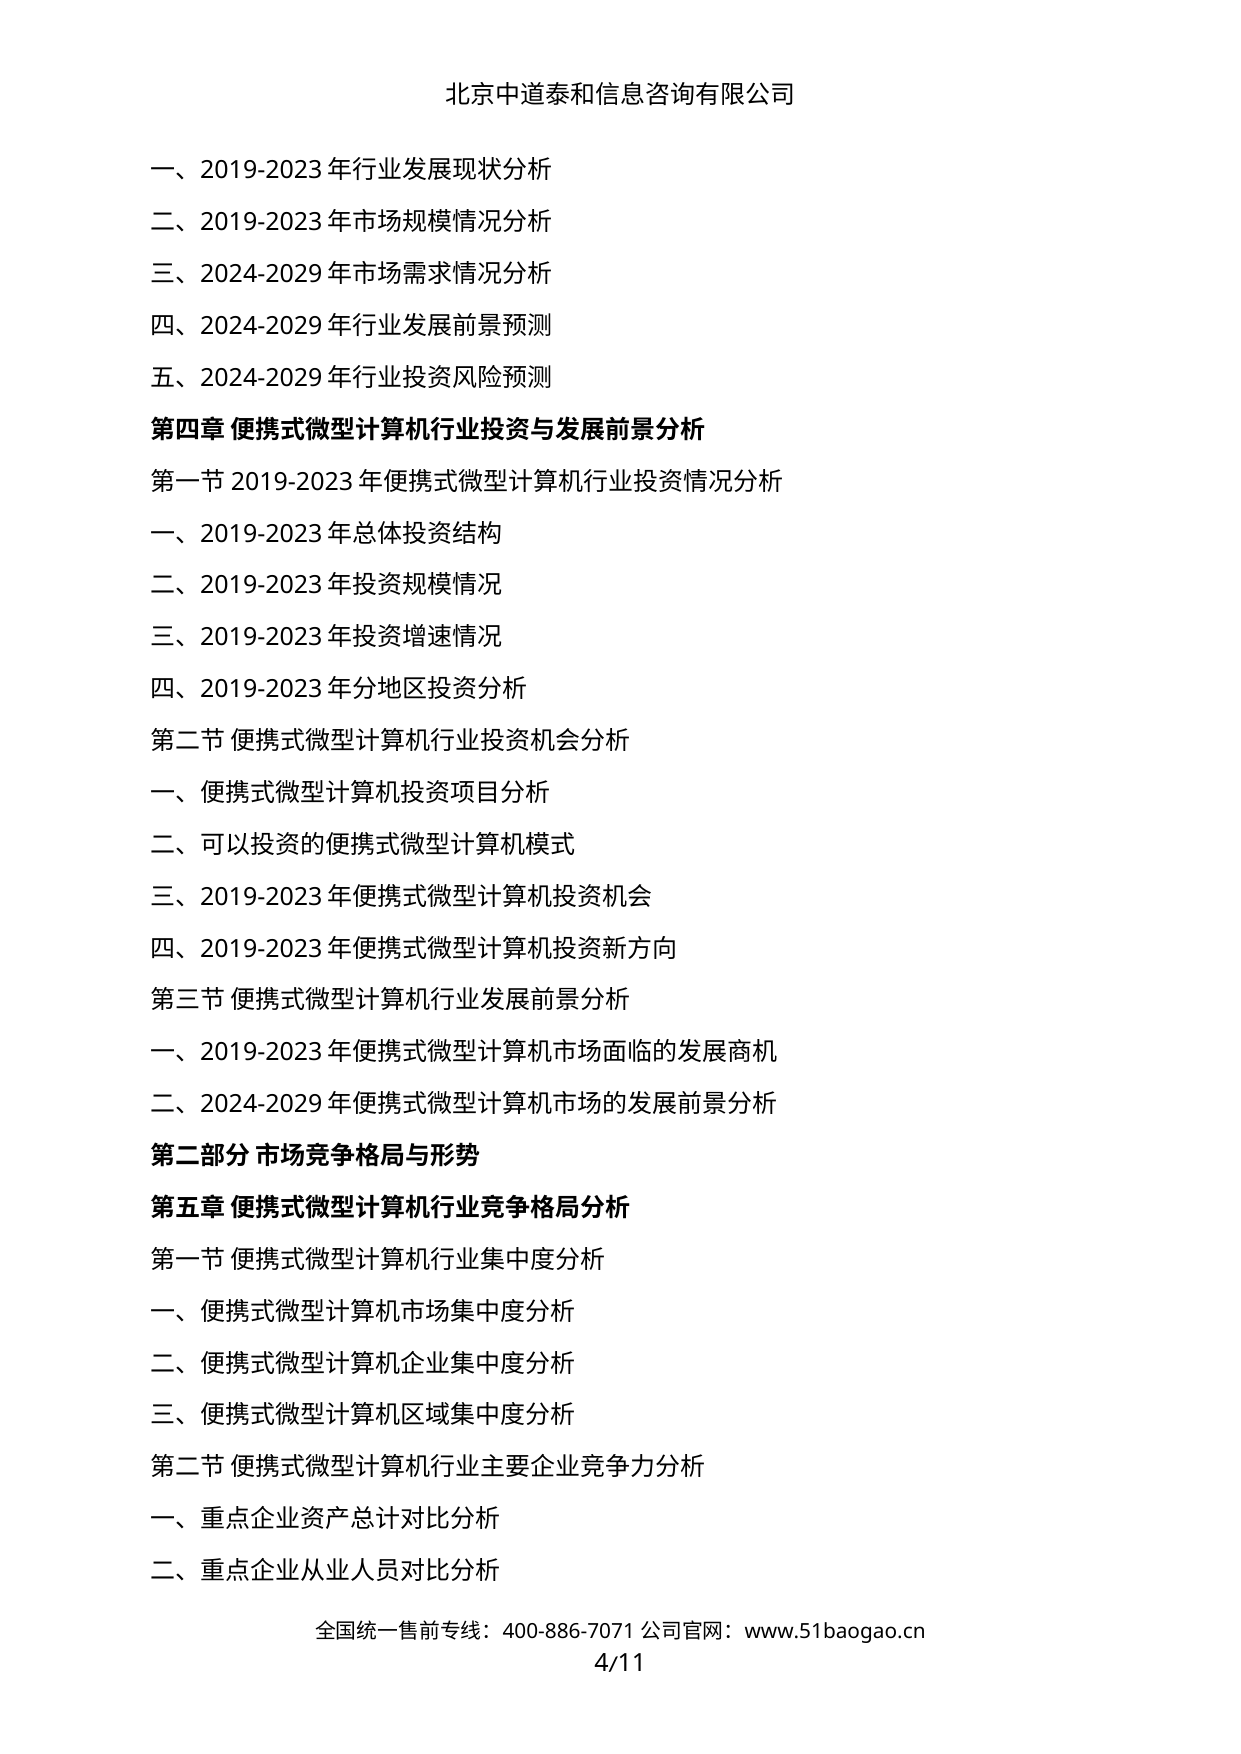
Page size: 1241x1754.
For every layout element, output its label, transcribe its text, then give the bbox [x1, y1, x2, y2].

text 二、可以投资的便携式微型计算机模式 [150, 824, 1090, 861]
text 三、2019-2023年投资增速情况 [150, 617, 1090, 653]
text 四、2019-2023年便携式微型计算机投资新方向 [150, 928, 1090, 964]
text 二、2019-2023年市场规模情况分析 [150, 202, 1090, 238]
text 二、2024-2029年便携式微型计算机市场的发展前景分析 [150, 1084, 1090, 1120]
text 二、2019-2023年投资规模情况 [150, 565, 1090, 601]
text 四、2024-2029年行业发展前景预测 [150, 306, 1090, 342]
text 三、2024-2029年市场需求情况分析 [150, 254, 1090, 290]
text 一、便携式微型计算机投资项目分析 [150, 772, 1090, 809]
text 五、2024-2029年行业投资风险预测 [150, 357, 1090, 394]
text 第三节 便携式微型计算机行业发展前景分析 [150, 980, 1090, 1016]
text 一、重点企业资产总计对比分析 [150, 1499, 1090, 1535]
text 第四章 便携式微型计算机行业投资与发展前景分析 [150, 409, 1090, 446]
text 一、2019-2023年总体投资结构 [150, 513, 1090, 549]
text 二、重点企业从业人员对比分析 [150, 1551, 1090, 1587]
text 一、2019-2023年行业发展现状分析 [150, 150, 1090, 186]
text 第一节 便携式微型计算机行业集中度分析 [150, 1239, 1090, 1276]
text 第二部分 市场竞争格局与形势 [150, 1136, 1090, 1172]
text 第五章 便携式微型计算机行业竞争格局分析 [150, 1187, 1090, 1224]
text 一、2019-2023年便携式微型计算机市场面临的发展商机 [150, 1032, 1090, 1068]
text 第二节 便携式微型计算机行业投资机会分析 [150, 721, 1090, 757]
text 四、2019-2023年分地区投资分析 [150, 669, 1090, 705]
text 第二节 便携式微型计算机行业主要企业竞争力分析 [150, 1447, 1090, 1483]
text 三、2019-2023年便携式微型计算机投资机会 [150, 876, 1090, 912]
text 第一节 2019-2023年便携式微型计算机行业投资情况分析 [150, 461, 1090, 497]
text 三、便携式微型计算机区域集中度分析 [150, 1395, 1090, 1431]
text 二、便携式微型计算机企业集中度分析 [150, 1343, 1090, 1379]
text 一、便携式微型计算机市场集中度分析 [150, 1291, 1090, 1327]
